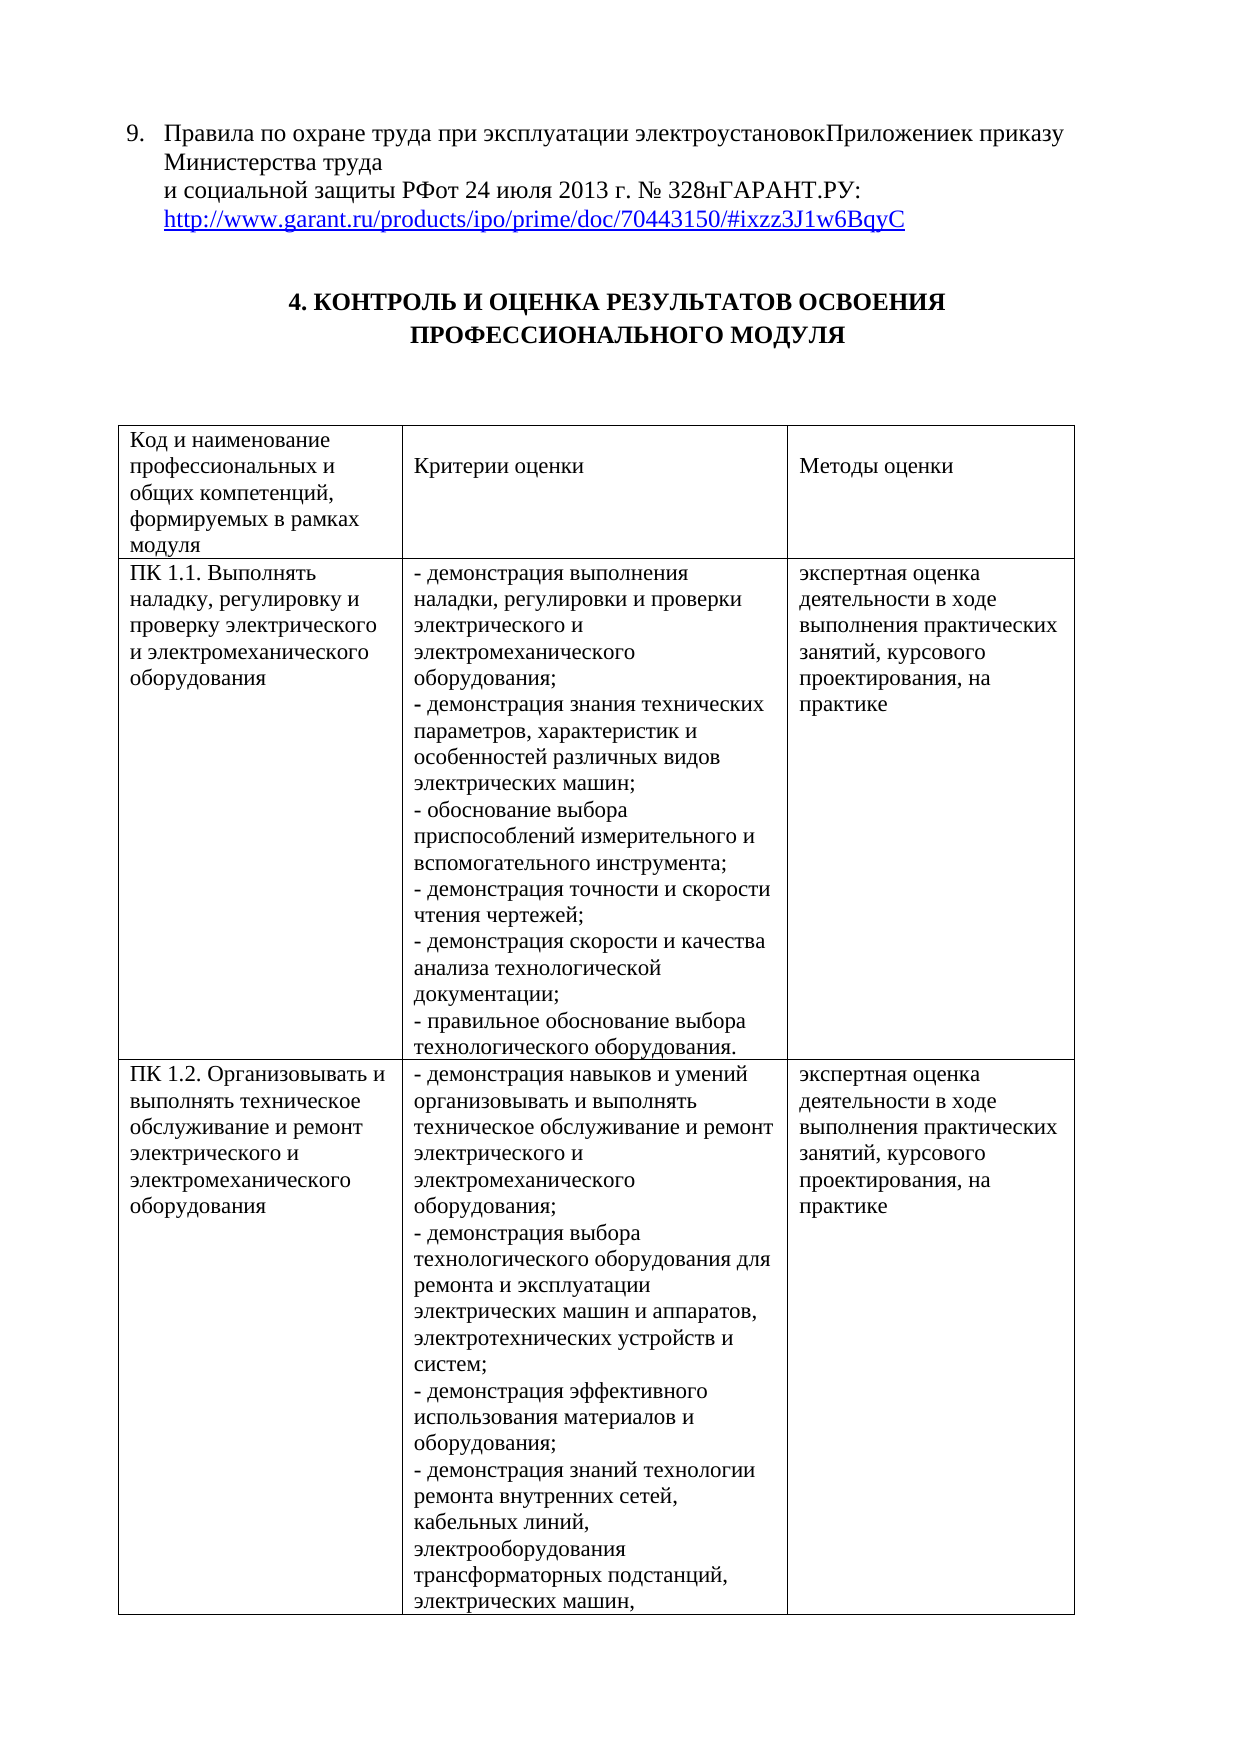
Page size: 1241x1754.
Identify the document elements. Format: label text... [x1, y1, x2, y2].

table_header Методы оценки [788, 426, 1074, 558]
table_cell экспертная оценка деятельности в ходе выполнения практических занятий, курсового проектирования, на практике [788, 559, 1074, 1059]
list Правила по охране труда при эксплуатации электроустановокПриложениек приказу Министерства труда и социальной защиты РФот 24 июля 2013 г. № 328нГАРАНТ.РУ: http://www.garant.ru/products/ipo/prime/doc/70443150/#ixzz3J1w6BqyC [126, 118, 1166, 233]
table_header Код и наименование профессиональных и общих компетенций, формируемых в рамках модуля [119, 426, 402, 558]
table_cell ПК 1.1. Выполнять наладку, регулировку и проверку электрического и электромеханического оборудования [119, 559, 402, 1059]
table_header Критерии оценки [403, 426, 787, 558]
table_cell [788, 1060, 1074, 1614]
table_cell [403, 1060, 787, 1614]
text 4. КОНТРОЛЬ И ОЦЕНКА РЕЗУЛЬТАТОВ ОСВОЕНИЯ ПРОФЕССИОНАЛЬНОГО МОДУЛЯ [74, 287, 1166, 349]
table_cell - демонстрация выполнения наладки, регулировки и проверки электрического и электромеханического оборудования; - демонстрация знания технических параметров, характеристик и особенностей различных видов электрических машин; - обоснование выбора приспособлений измерительного и вспомогательного инструмента; - демонстрация точности и скорости чтения чертежей; - демонстрация скорости и качества анализа технологической документации; - правильное обоснование выбора технологического оборудования. [403, 559, 787, 1059]
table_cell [119, 1060, 402, 1614]
